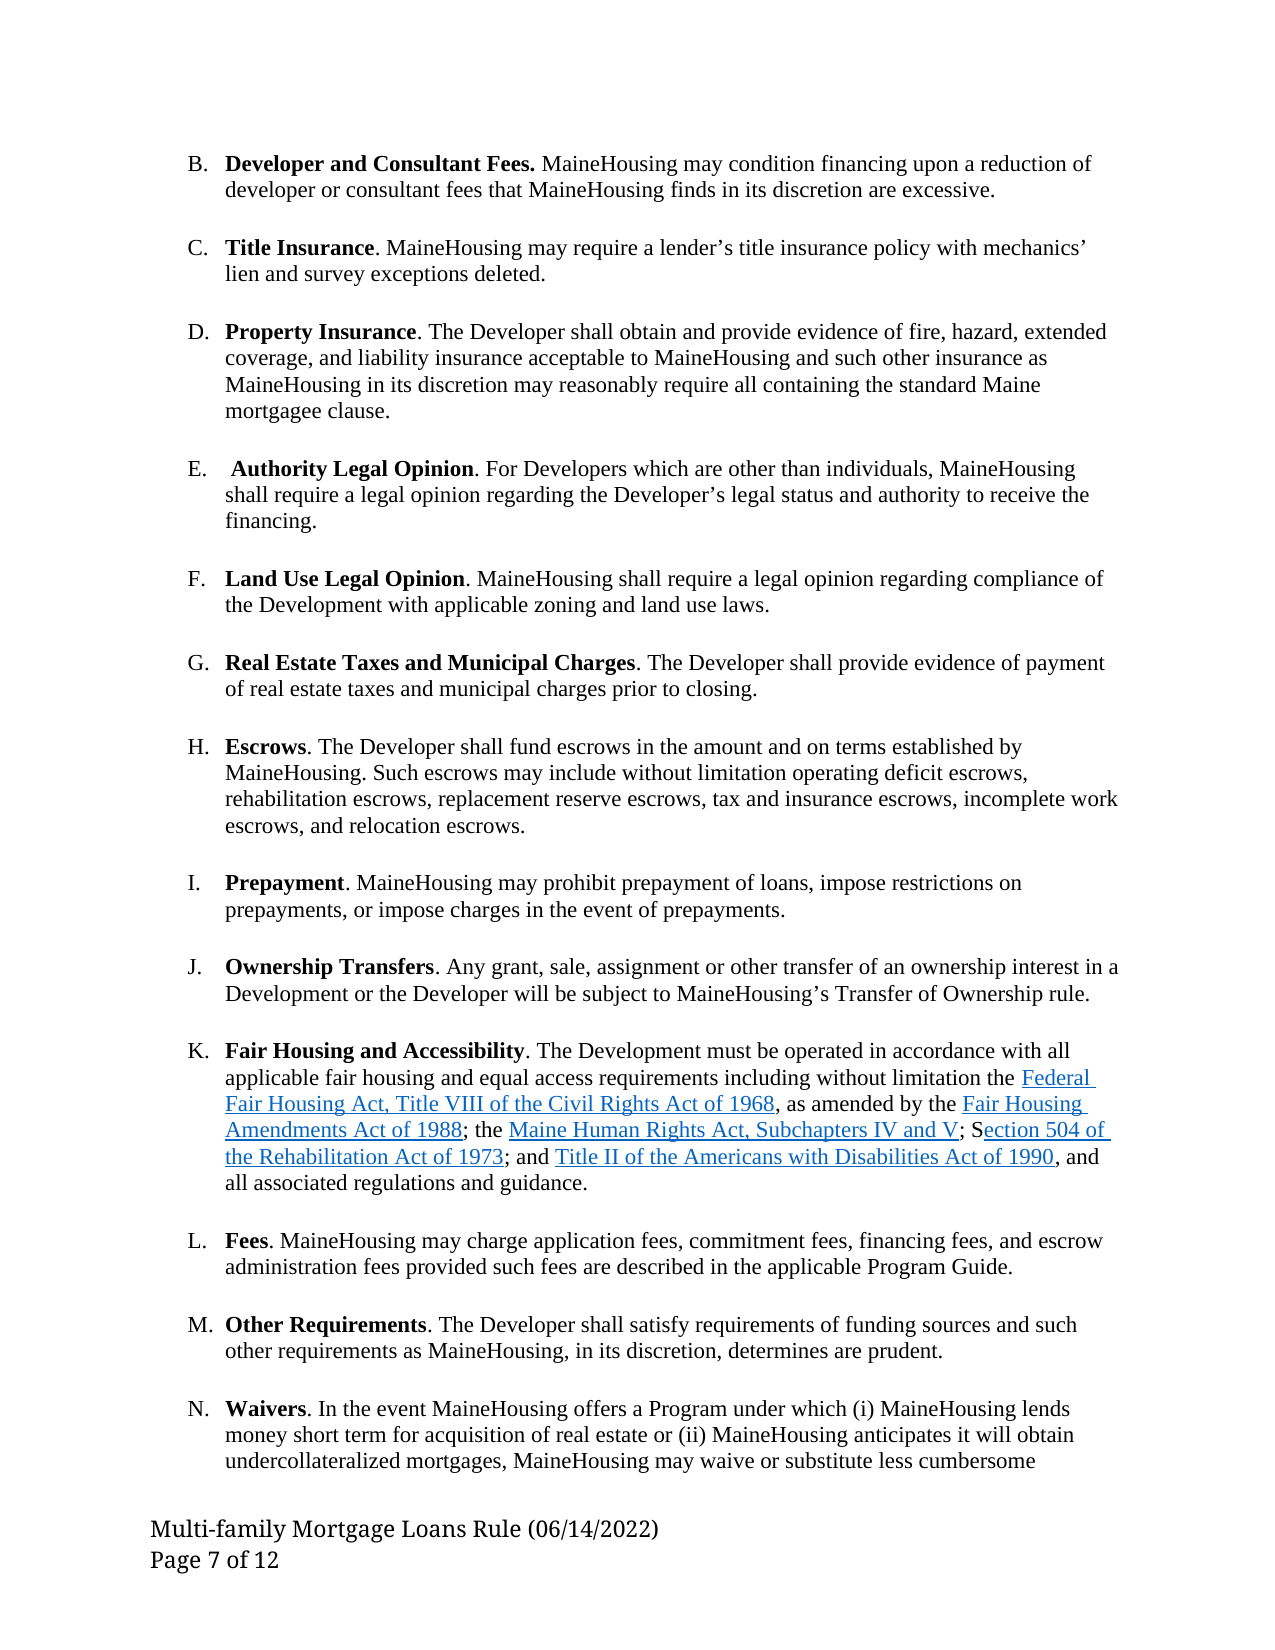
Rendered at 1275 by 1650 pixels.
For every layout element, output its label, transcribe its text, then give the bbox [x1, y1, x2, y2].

list Title Insurance. MaineHousing may require a lender’s title insurance policy with mechanics’ lien and survey exceptions deleted. [187, 234, 1125, 318]
list Fair Housing and Accessibility. The Development must be operated in accordance with all applicable fair housing and equal access requirements including without limitation the Federal Fair Housing Act, Title VIII of the Civil Rights Act of 1968, as amended by the Fair Housing Amendments Act of 1988; the Maine Human Rights Act, Subchapters IV and V; Section 504 of the Rehabilitation Act of 1973; and Title II of the Americans with Disabilities Act of 1990, and all associated regulations and guidance. [187, 1037, 1125, 1227]
list Ownership Transfers. Any grant, sale, assignment or other transfer of an ownership interest in a Development or the Developer will be subject to MaineHousing’s Transfer of Ownership rule. [187, 953, 1125, 1037]
list Authority Legal Opinion. For Developers which are other than individuals, MaineHousing shall require a legal opinion regarding the Developer’s legal status and authority to receive the financing. [187, 454, 1125, 565]
list Prepayment. MaineHousing may prohibit prepayment of loans, impose restrictions on prepayments, or impose charges in the event of prepayments. [187, 869, 1125, 953]
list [187, 1395, 1125, 1474]
list Land Use Legal Opinion. MaineHousing shall require a legal opinion regarding compliance of the Development with applicable zoning and land use laws. [187, 565, 1125, 649]
list Escrows. The Developer shall fund escrows in the amount and on terms established by MaineHousing. Such escrows may include without limitation operating deficit escrows, rehabilitation escrows, replacement reserve escrows, tax and insurance escrows, incomplete work escrows, and relocation escrows. [187, 733, 1125, 869]
list Other Requirements. The Developer shall satisfy requirements of funding sources and such other requirements as MaineHousing, in its discretion, determines are prudent. [187, 1311, 1125, 1395]
list Developer and Consultant Fees. MaineHousing may condition financing upon a reduction of developer or consultant fees that MaineHousing finds in its discretion are excessive. [187, 150, 1125, 234]
list Fees. MaineHousing may charge application fees, commitment fees, financing fees, and escrow administration fees provided such fees are described in the applicable Program Guide. [187, 1227, 1125, 1311]
list Property Insurance. The Developer shall obtain and provide evidence of fire, hazard, extended coverage, and liability insurance acceptable to MaineHousing and such other insurance as MaineHousing in its discretion may reasonably require all containing the standard Maine mortgagee clause. [187, 318, 1125, 454]
list Real Estate Taxes and Municipal Charges. The Developer shall provide evidence of payment of real estate taxes and municipal charges prior to closing. [187, 649, 1125, 733]
